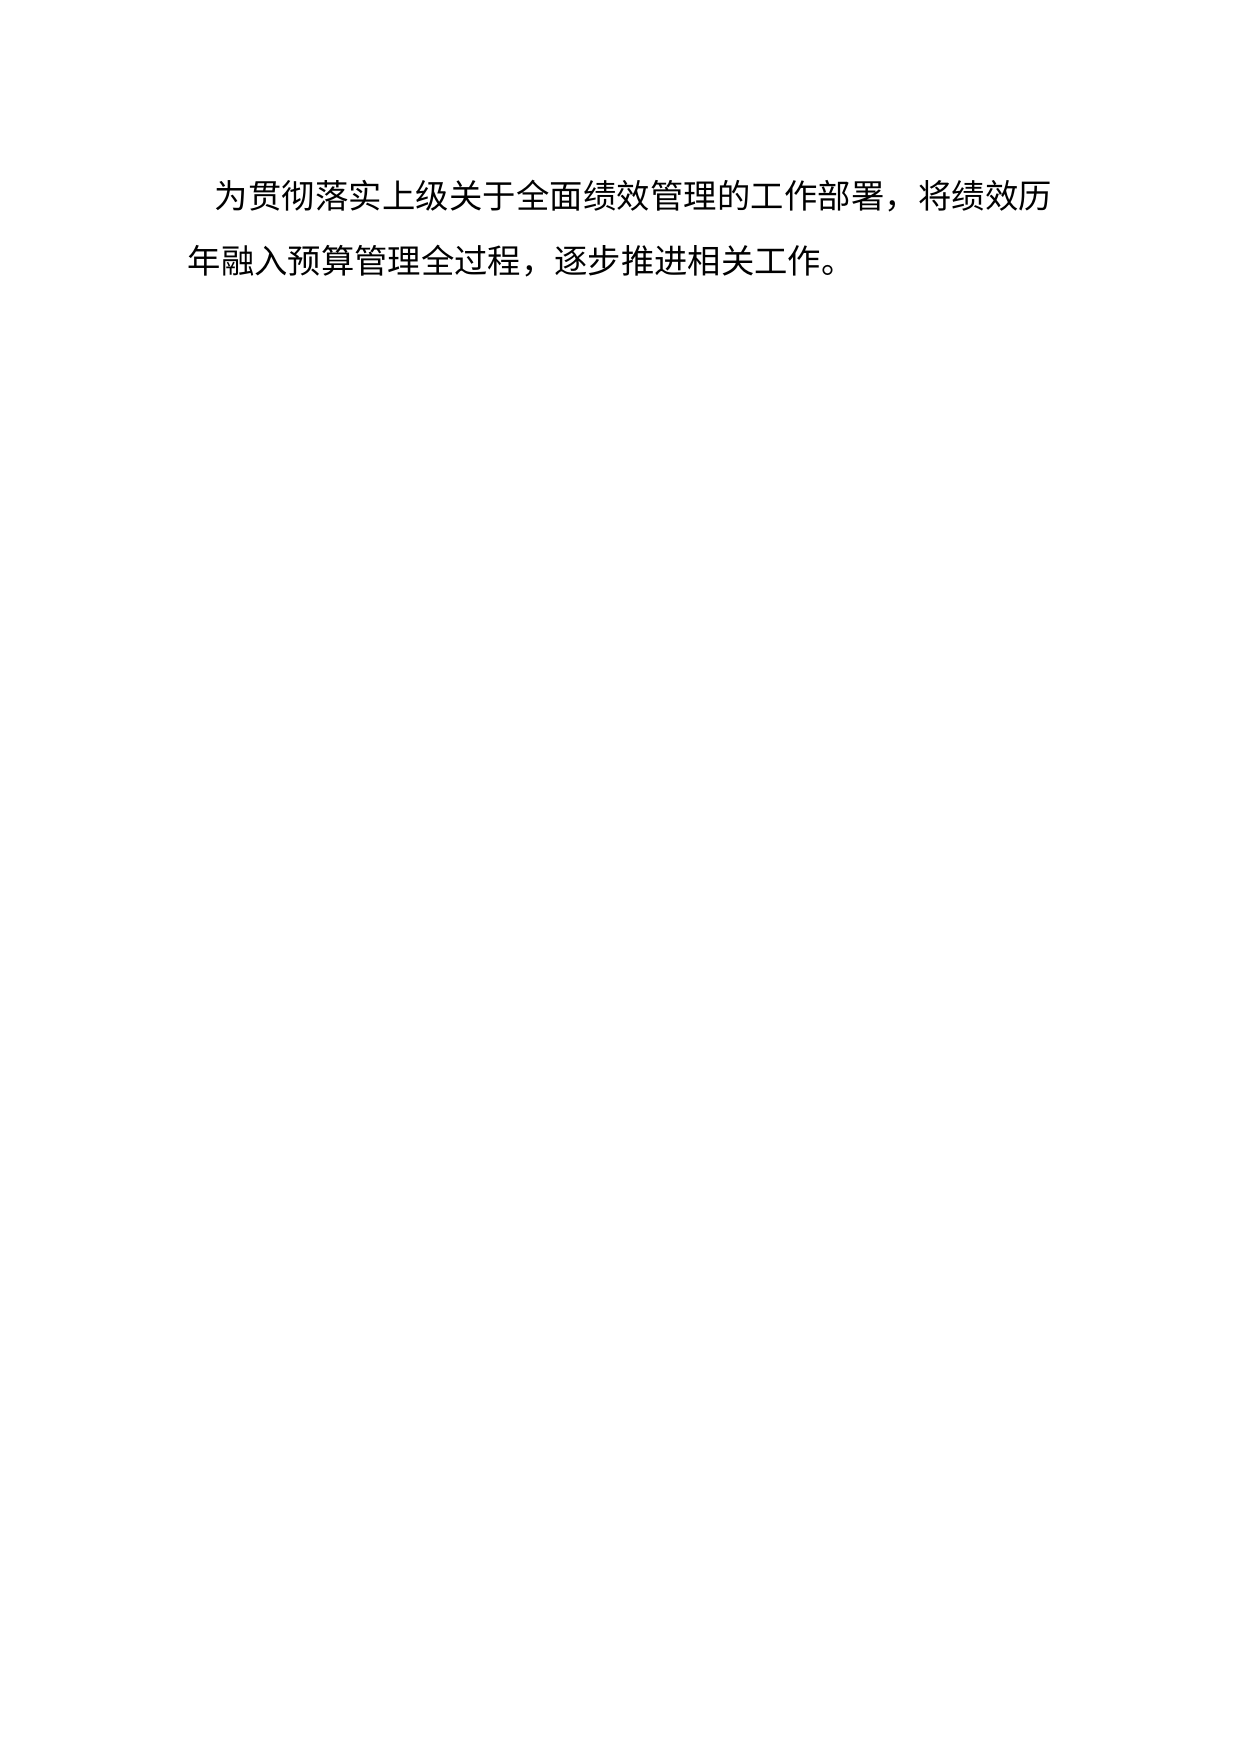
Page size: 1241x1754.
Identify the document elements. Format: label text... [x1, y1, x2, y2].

text 为贯彻落实上级关于全面绩效管理的工作部署，将绩效历年融入预算管理全过程，逐步推进相关工作。 [187, 162, 1053, 292]
